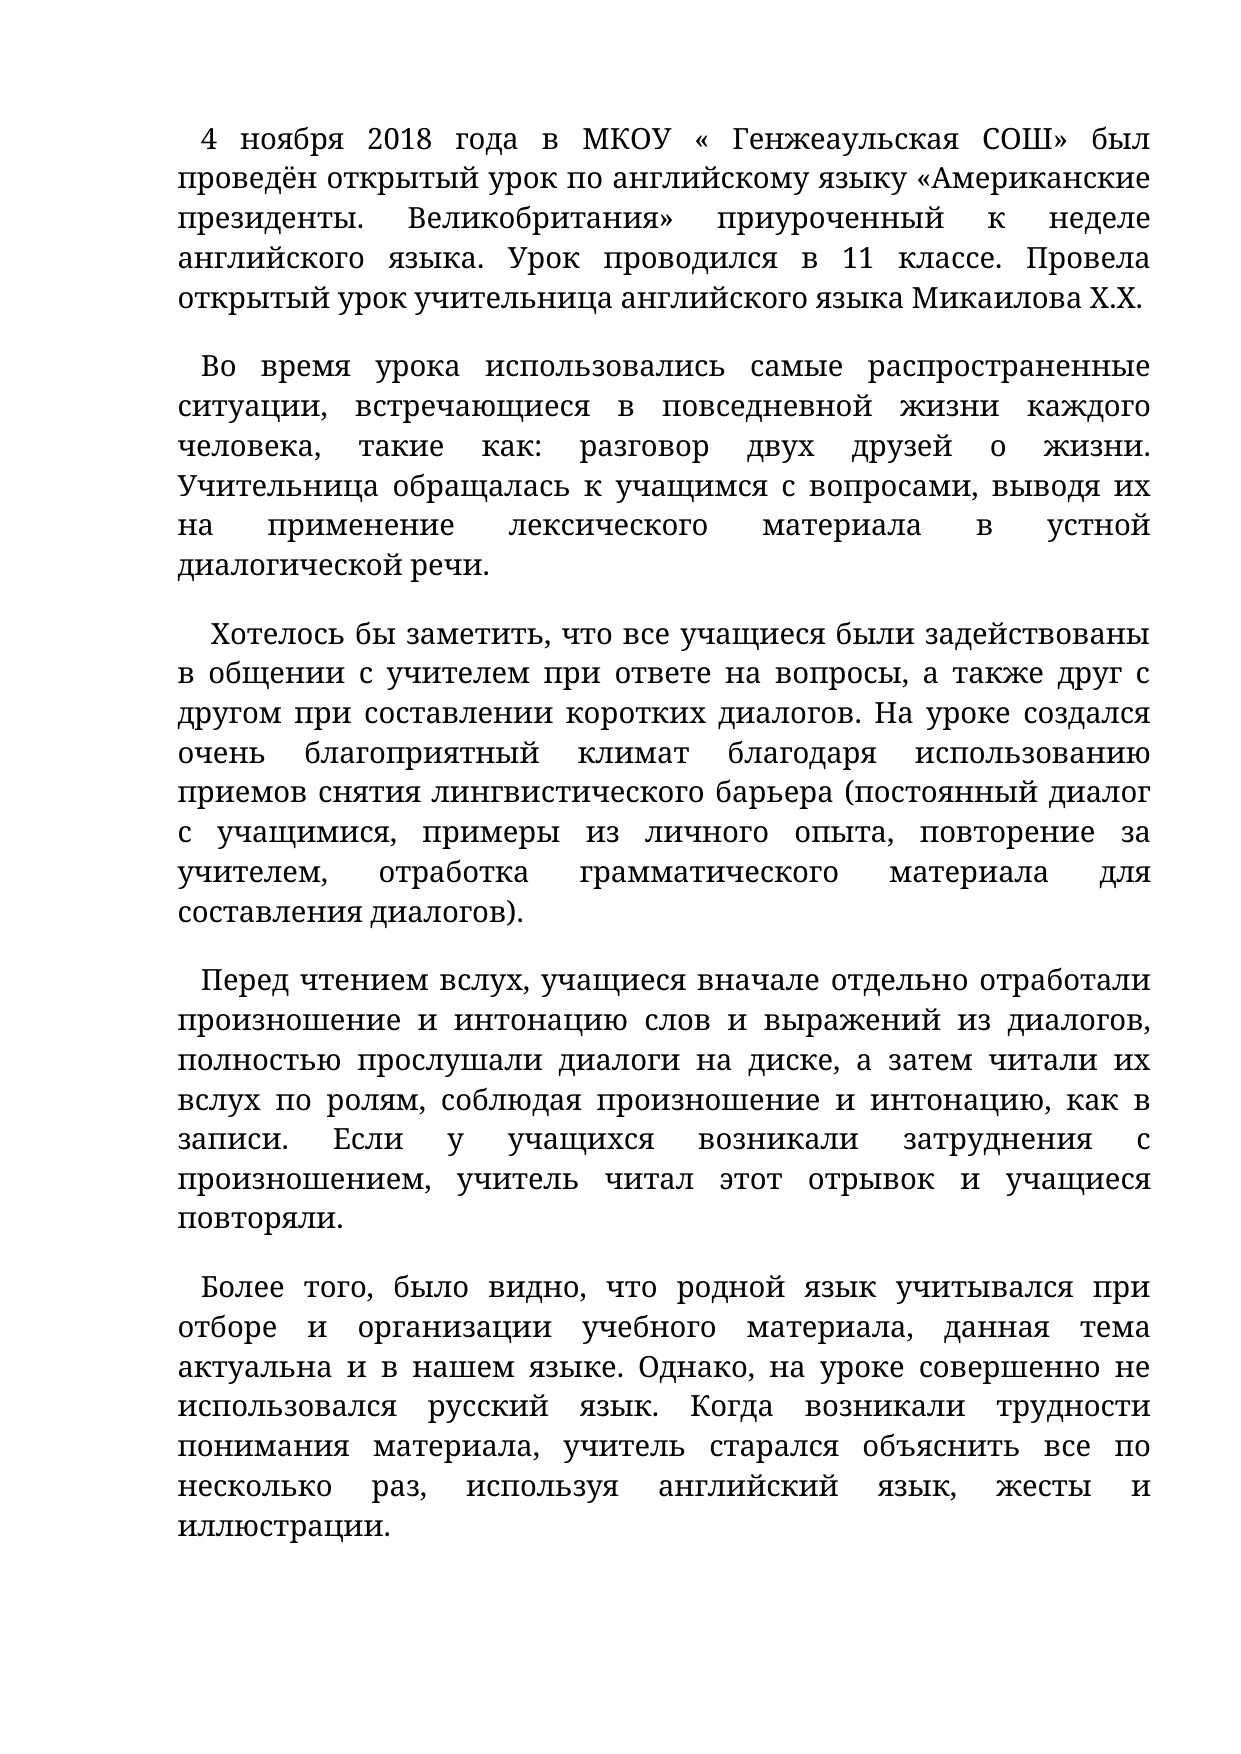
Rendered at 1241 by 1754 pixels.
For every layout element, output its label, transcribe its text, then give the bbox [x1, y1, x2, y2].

text Хотелось бы заметить, что все учащиеся были задействованы в общении с учителем при ответе на вопросы, а также друг с другом при составлении коротких диалогов. На уроке создался очень благоприятный климат благодаря использованию приемов снятия лингвистического барьера (постоянный диалог с учащимися, примеры из личного опыта, повторение за учителем, отработка грамматического материала для составления диалогов). [177, 613, 1152, 931]
text 4 ноября 2018 года в МКОУ « Генжеаульская СОШ» был проведён открытый урок по английскому языку «Американские президенты. Великобритания» приуроченный к неделе английского языка. Урок проводился в 11 классе. Провела открытый урок учительница английского языка Микаилова Х.Х. [177, 118, 1152, 317]
text Перед чтением вслух, учащиеся вначале отдельно отработали произношение и интонацию слов и выражений из диалогов, полностью прослушали диалоги на диске, а затем читали их вслух по ролям, соблюдая произношение и интонацию, как в записи. Если у учащихся возникали затруднения с произношением, учитель читал этот отрывок и учащиеся повторяли. [177, 960, 1152, 1237]
text Более того, было видно, что родной язык учитывался при отборе и организации учебного материала, данная тема актуальна и в нашем языке. Однако, на уроке совершенно не использовался русский язык. Когда возникали трудности понимания материала, учитель старался объяснить все по несколько раз, используя английский язык, жесты и иллюстрации. [177, 1267, 1152, 1544]
text Во время урока использовались самые распространенные ситуации, встречающиеся в повседневной жизни каждого человека, такие как: разговор двух друзей о жизни. Учительница обращалась к учащимся с вопросами, выводя их на применение лексического материала в устной диалогической речи. [177, 346, 1152, 584]
